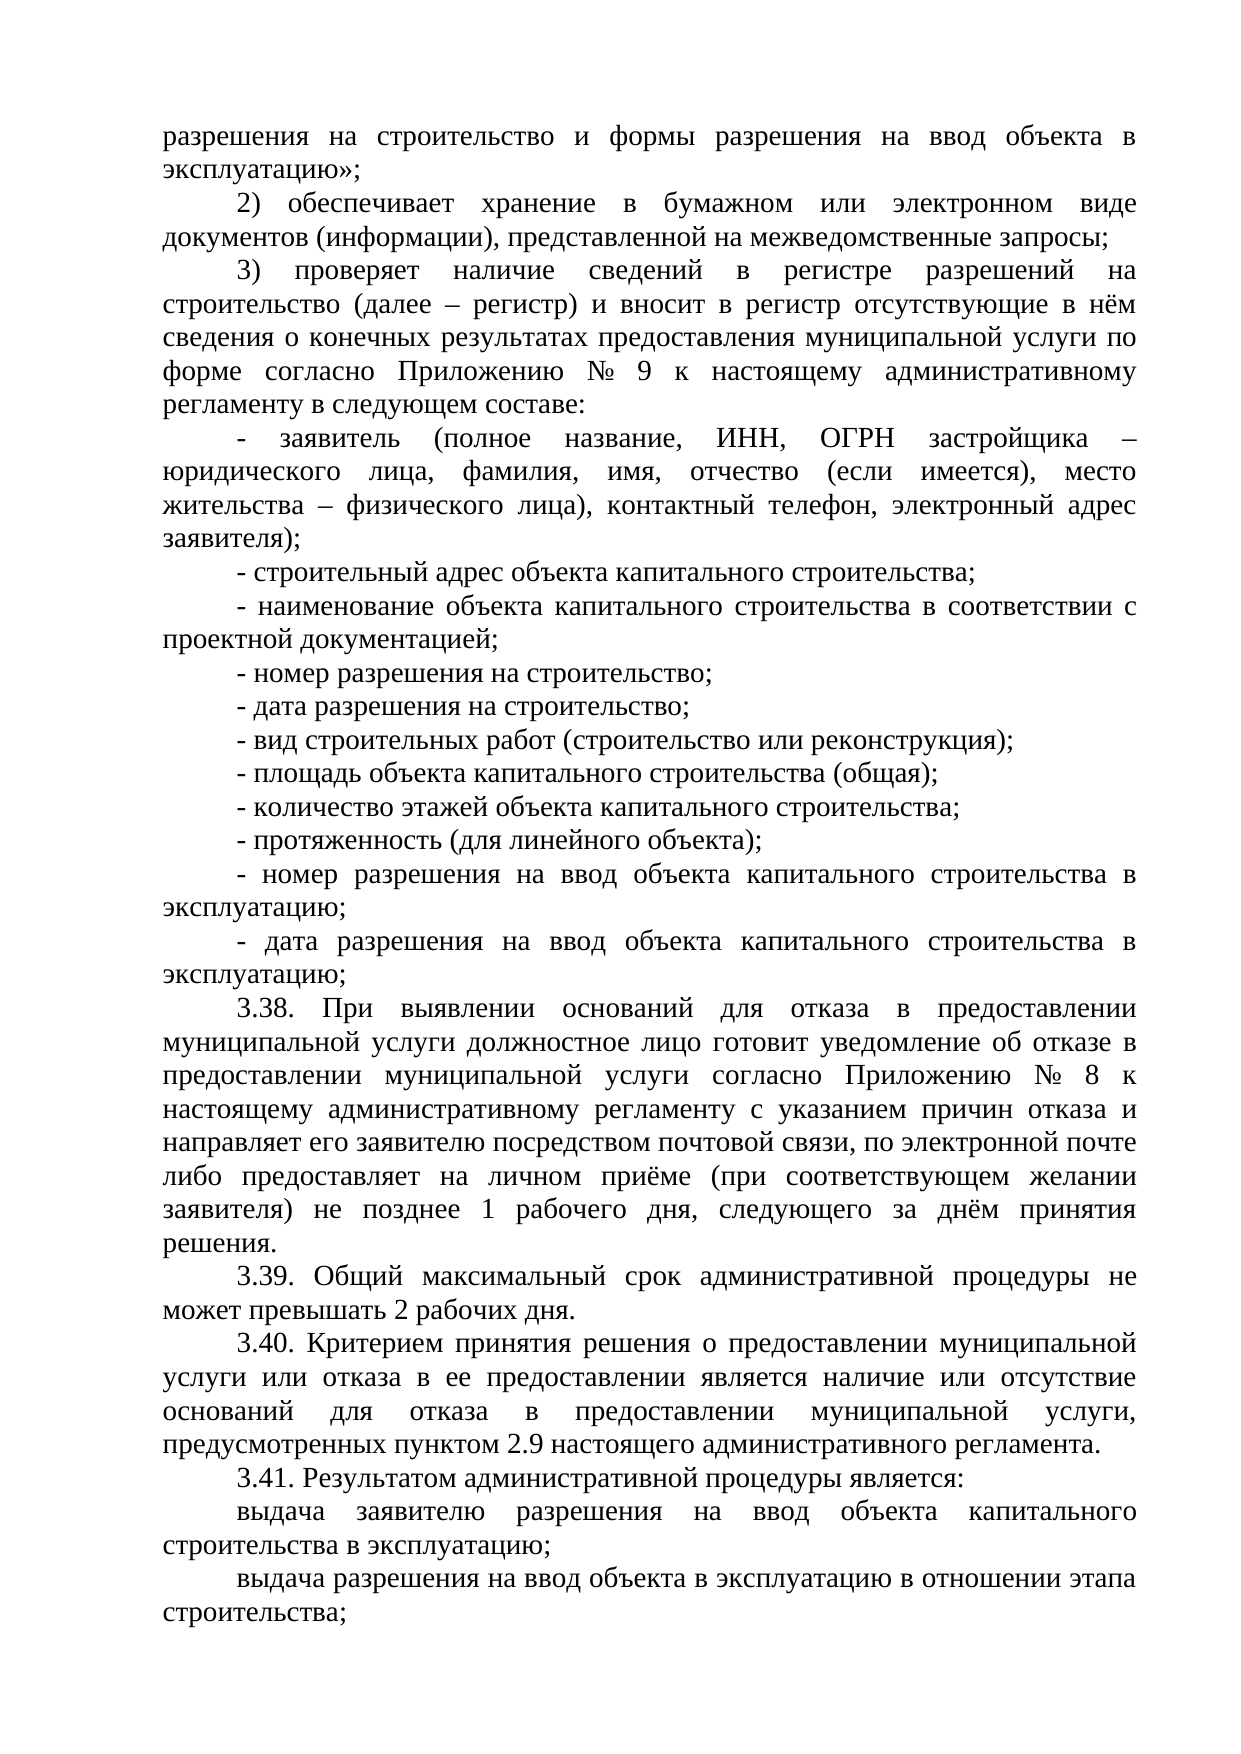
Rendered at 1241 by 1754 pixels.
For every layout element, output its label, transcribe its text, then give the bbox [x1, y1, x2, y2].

text 3.41. Результатом административной процедуры является: [162, 1460, 1138, 1493]
text выдача разрешения на ввод объекта в эксплуатацию в отношении этапа строительства; [162, 1560, 1138, 1627]
text - номер разрешения на ввод объекта капитального строительства в эксплуатацию; [162, 856, 1138, 923]
text выдача заявителю разрешения на ввод объекта капитального строительства в эксплуатацию; [162, 1493, 1138, 1560]
text - площадь объекта капитального строительства (общая); [162, 755, 1138, 789]
text - вид строительных работ (строительство или реконструкция); [162, 722, 1138, 755]
text - наименование объекта капитального строительства в соответствии с проектной документацией; [162, 588, 1138, 655]
text - строительный адрес объекта капитального строительства; [162, 554, 1138, 588]
text 3.39. Общий максимальный срок административной процедуры не может превышать 2 рабочих дня. [162, 1258, 1138, 1326]
text - количество этажей объекта капитального строительства; [162, 789, 1138, 822]
text 3) проверяет наличие сведений в регистре разрешений на строительство (далее – регистр) и вносит в регистр отсутствующие в нём сведения о конечных результатах предоставления муниципальной услуги по форме согласно Приложению № 9 к настоящему административному регламенту в следующем составе: [162, 252, 1138, 420]
text - заявитель (полное название, ИНН, ОГРН застройщика – юридического лица, фамилия, имя, отчество (если имеется), место жительства – физического лица), контактный телефон, электронный адрес заявителя); [162, 420, 1138, 554]
text - номер разрешения на строительство; [162, 655, 1138, 688]
text - протяженность (для линейного объекта); [162, 822, 1138, 856]
text - дата разрешения на ввод объекта капитального строительства в эксплуатацию; [162, 923, 1138, 990]
text 3.38. При выявлении оснований для отказа в предоставлении муниципальной услуги должностное лицо готовит уведомление об отказе в предоставлении муниципальной услуги согласно Приложению № 8 к настоящему административному регламенту с указанием причин отказа и направляет его заявителю посредством почтовой связи, по электронной почте либо предоставляет на личном приёме (при соответствующем желании заявителя) не позднее 1 рабочего дня, следующего за днём принятия решения. [162, 990, 1138, 1258]
text 3.40. Критерием принятия решения о предоставлении муниципальной услуги или отказа в ее предоставлении является наличие или отсутствие оснований для отказа в предоставлении муниципальной услуги, предусмотренных пунктом 2.9 настоящего административного регламента. [162, 1326, 1138, 1460]
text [162, 118, 1138, 185]
text 2) обеспечивает хранение в бумажном или электронном виде документов (информации), представленной на межведомственные запросы; [162, 185, 1138, 252]
text - дата разрешения на строительство; [162, 688, 1138, 722]
